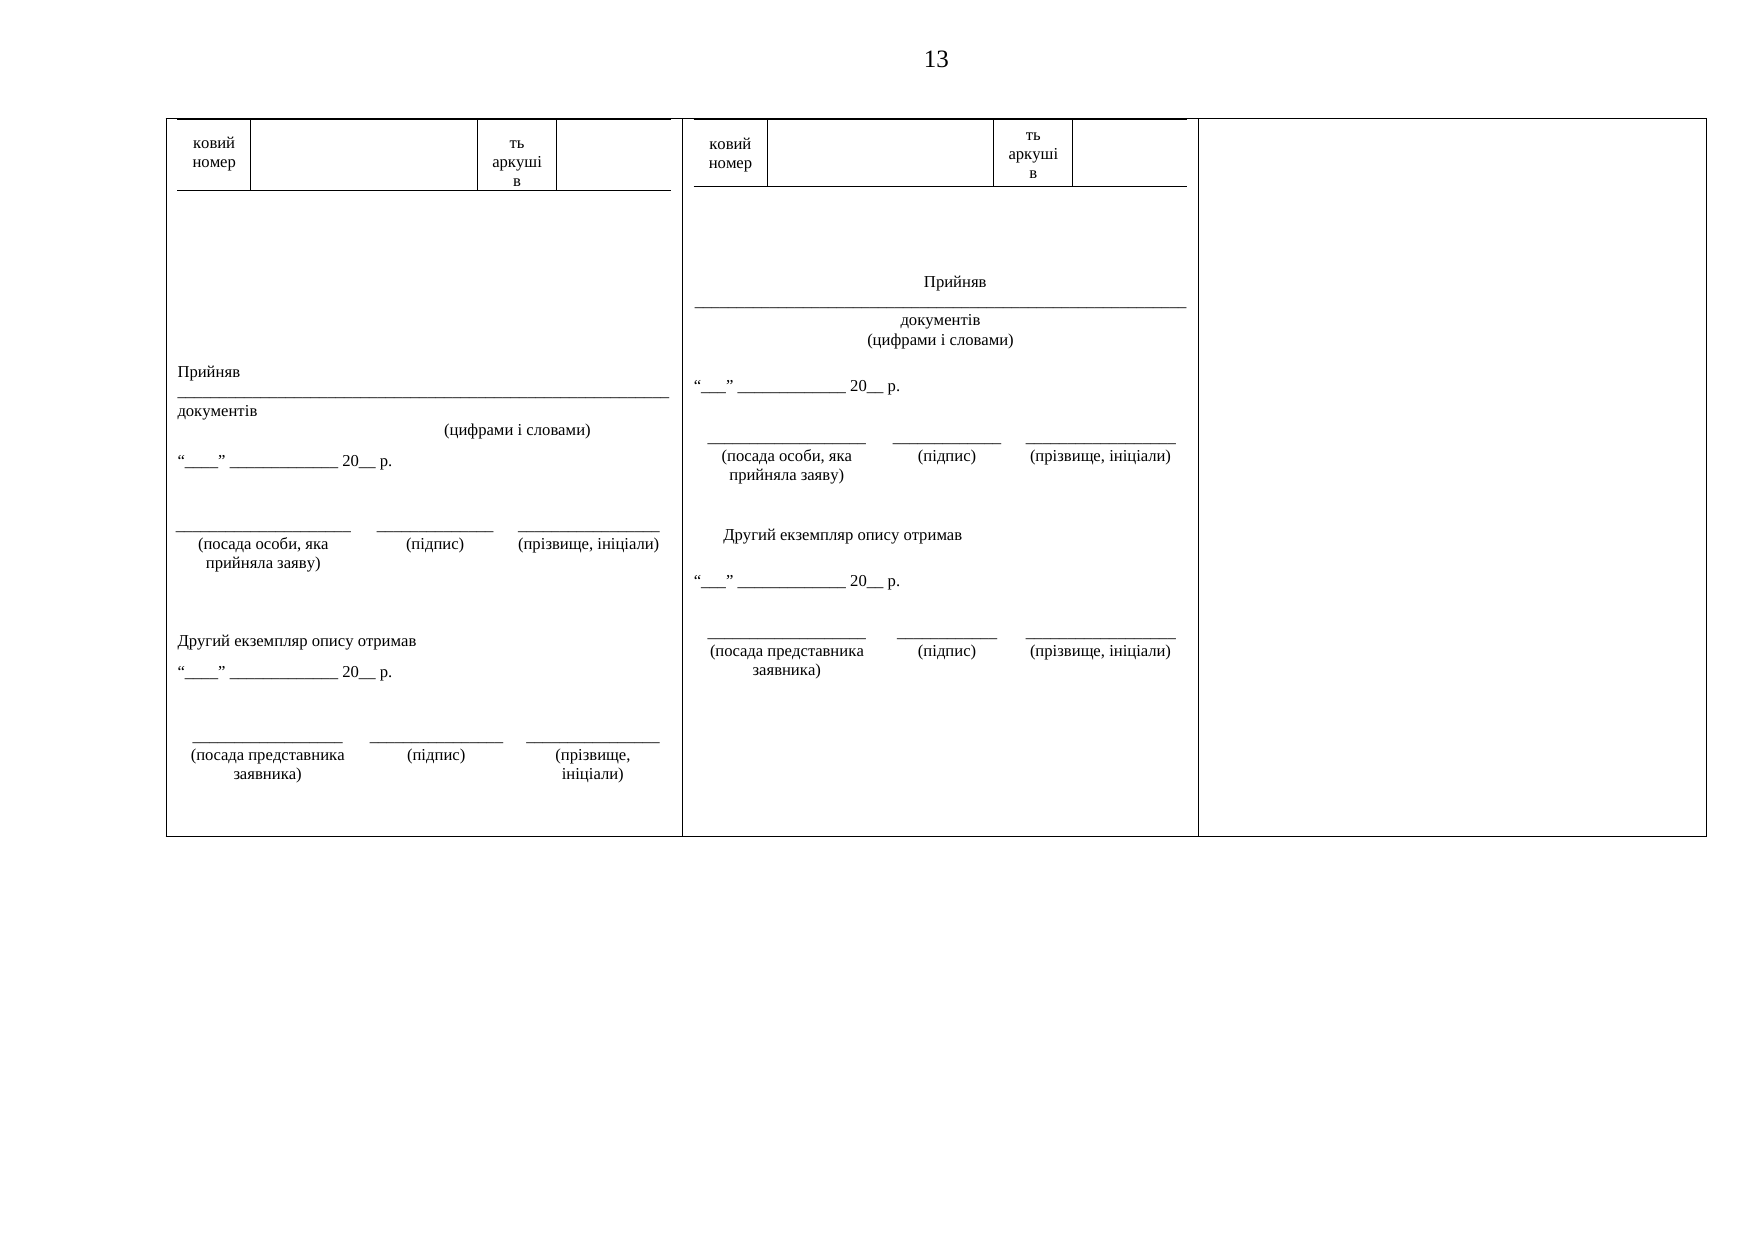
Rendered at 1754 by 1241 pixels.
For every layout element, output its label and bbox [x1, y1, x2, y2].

table_cell [683, 119, 1198, 836]
table_cell [167, 119, 682, 836]
table_cell [1199, 119, 1706, 836]
